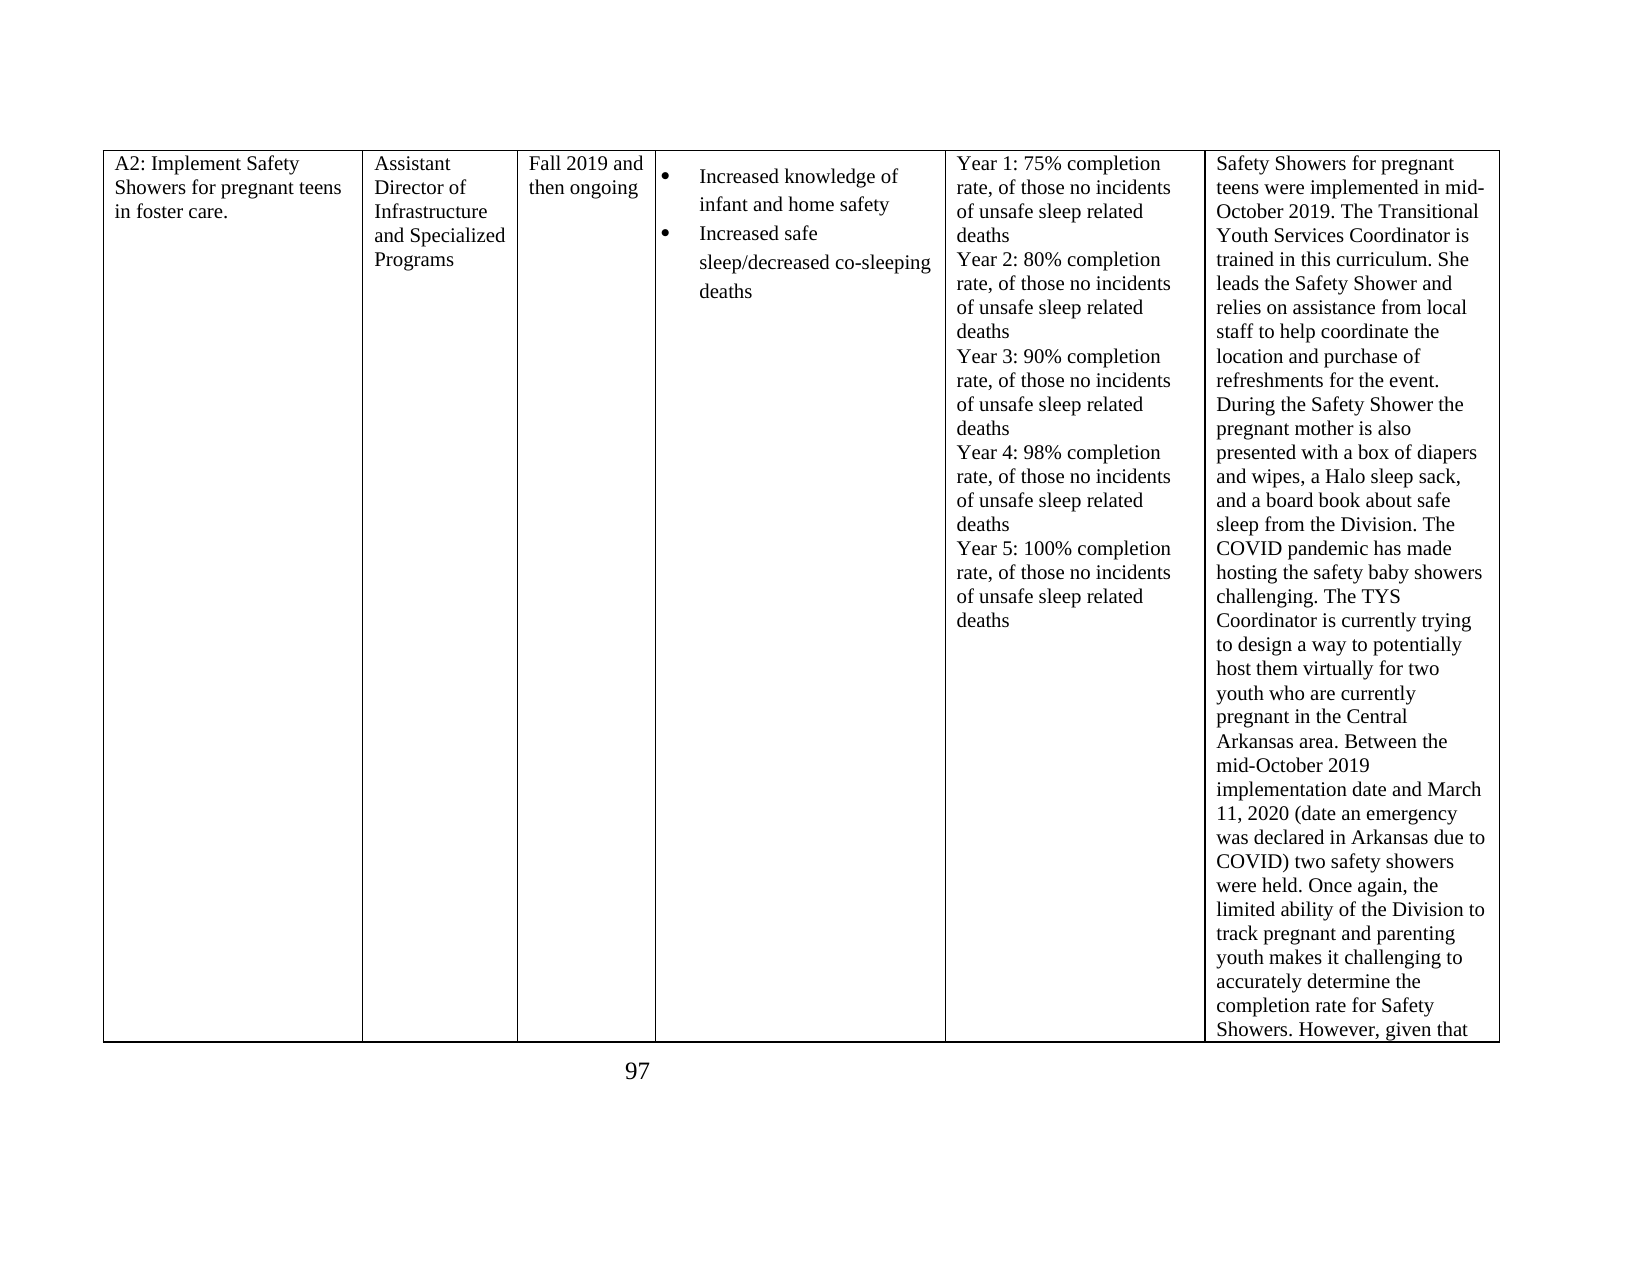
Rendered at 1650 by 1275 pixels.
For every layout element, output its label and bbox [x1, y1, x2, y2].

table_cell [946, 151, 1204, 1041]
table_cell [104, 151, 362, 1041]
table_cell [656, 151, 945, 1041]
table_cell [1206, 151, 1499, 1041]
table_cell [363, 151, 517, 1041]
table_cell [518, 151, 655, 1041]
